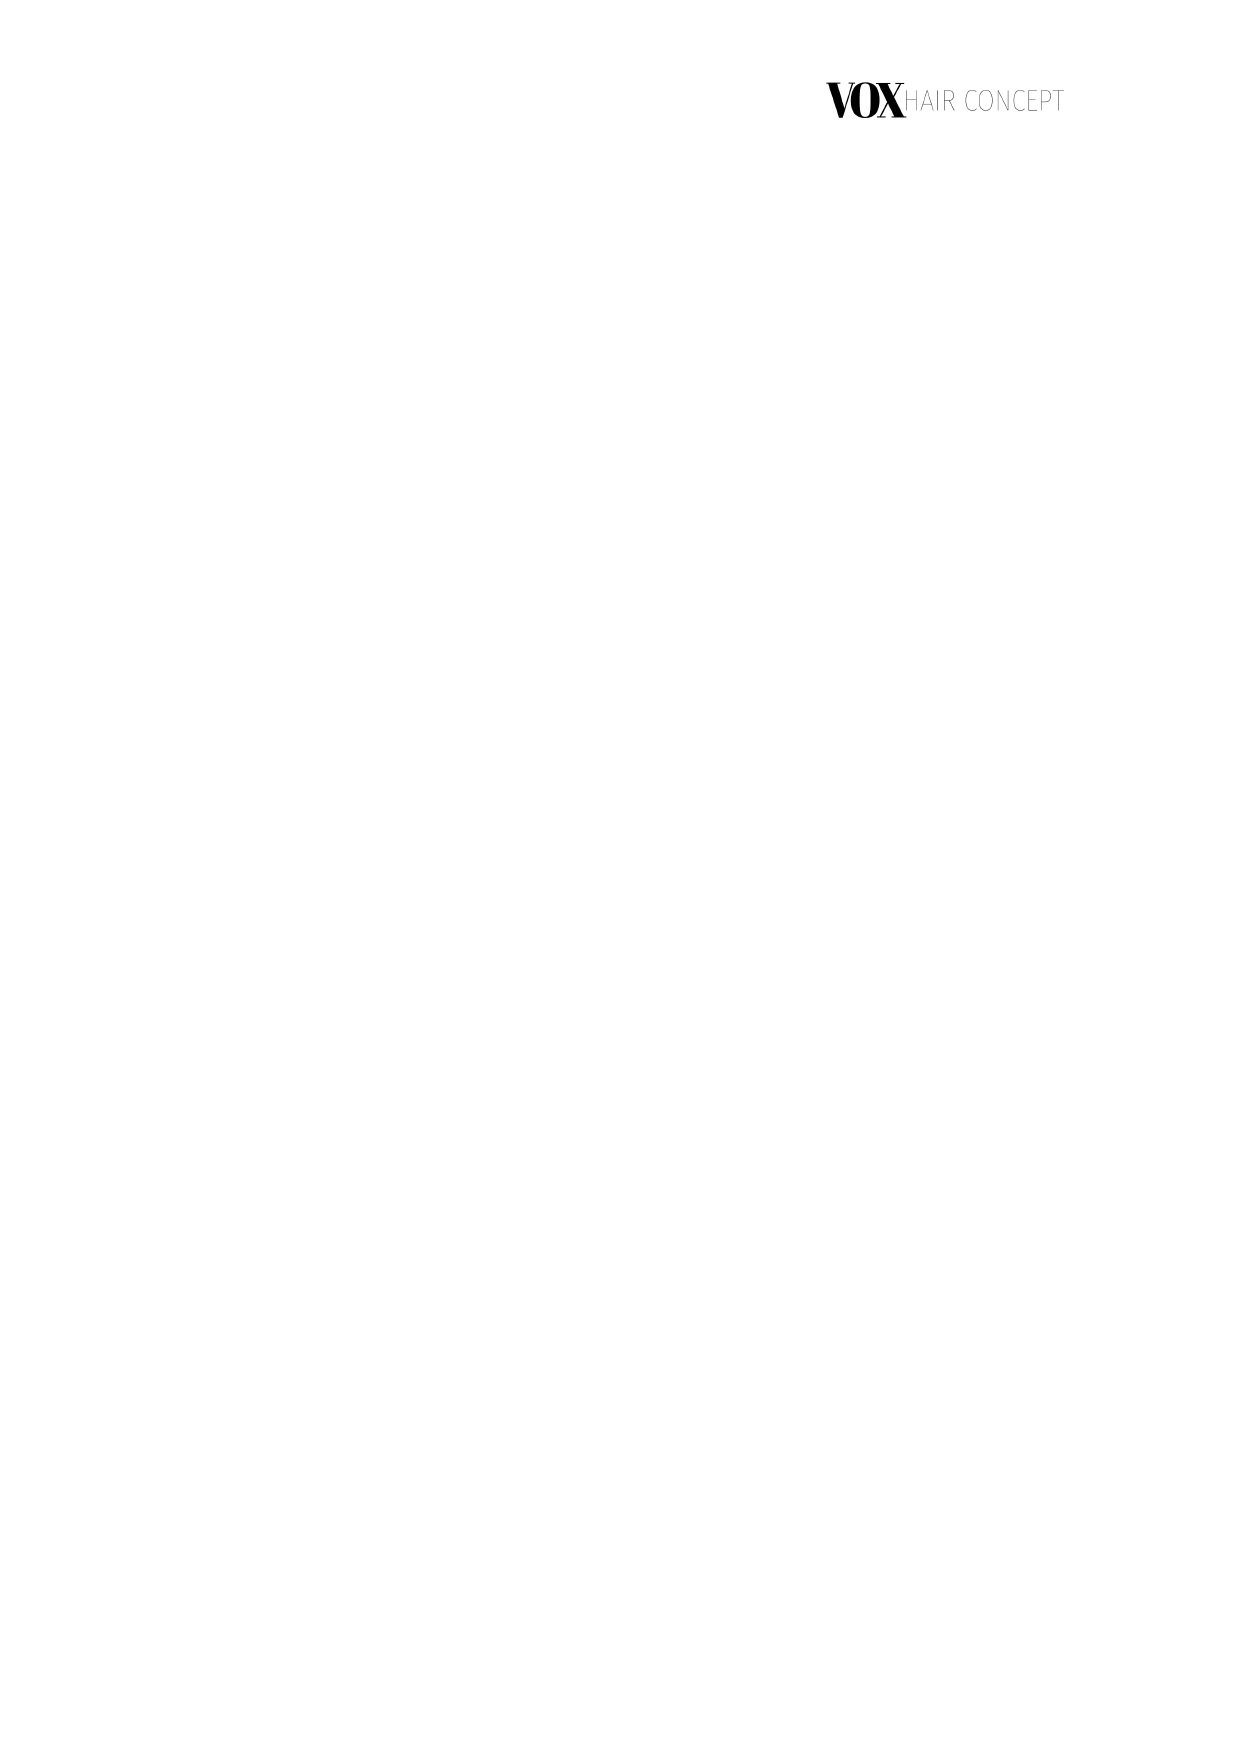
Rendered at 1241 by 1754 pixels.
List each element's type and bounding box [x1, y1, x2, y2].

picture [826, 73, 1093, 127]
